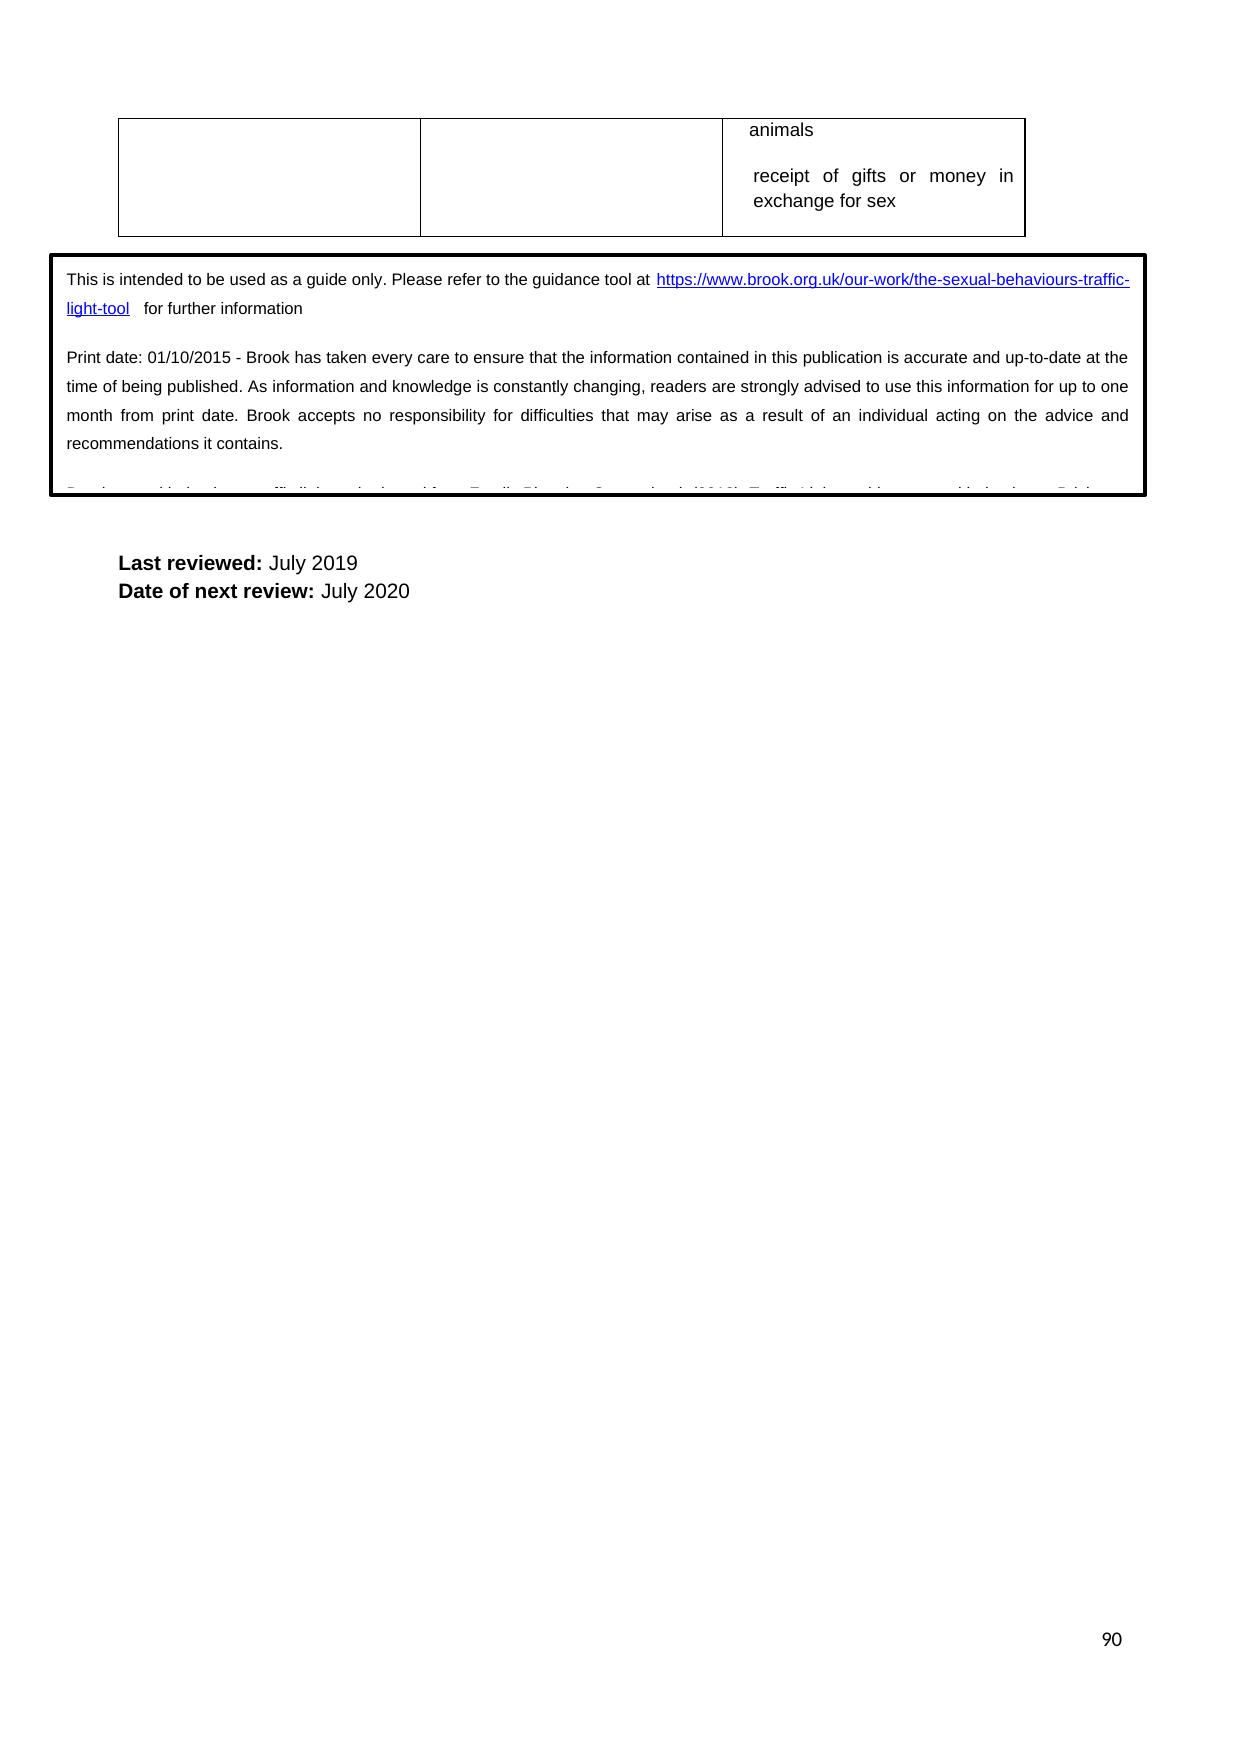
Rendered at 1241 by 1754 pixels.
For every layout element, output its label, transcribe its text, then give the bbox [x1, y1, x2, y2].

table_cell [421, 119, 722, 236]
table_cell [723, 119, 1024, 236]
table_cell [119, 119, 420, 236]
text Last reviewed: July 2019 Date of next review: July 2020 [118, 551, 1122, 603]
